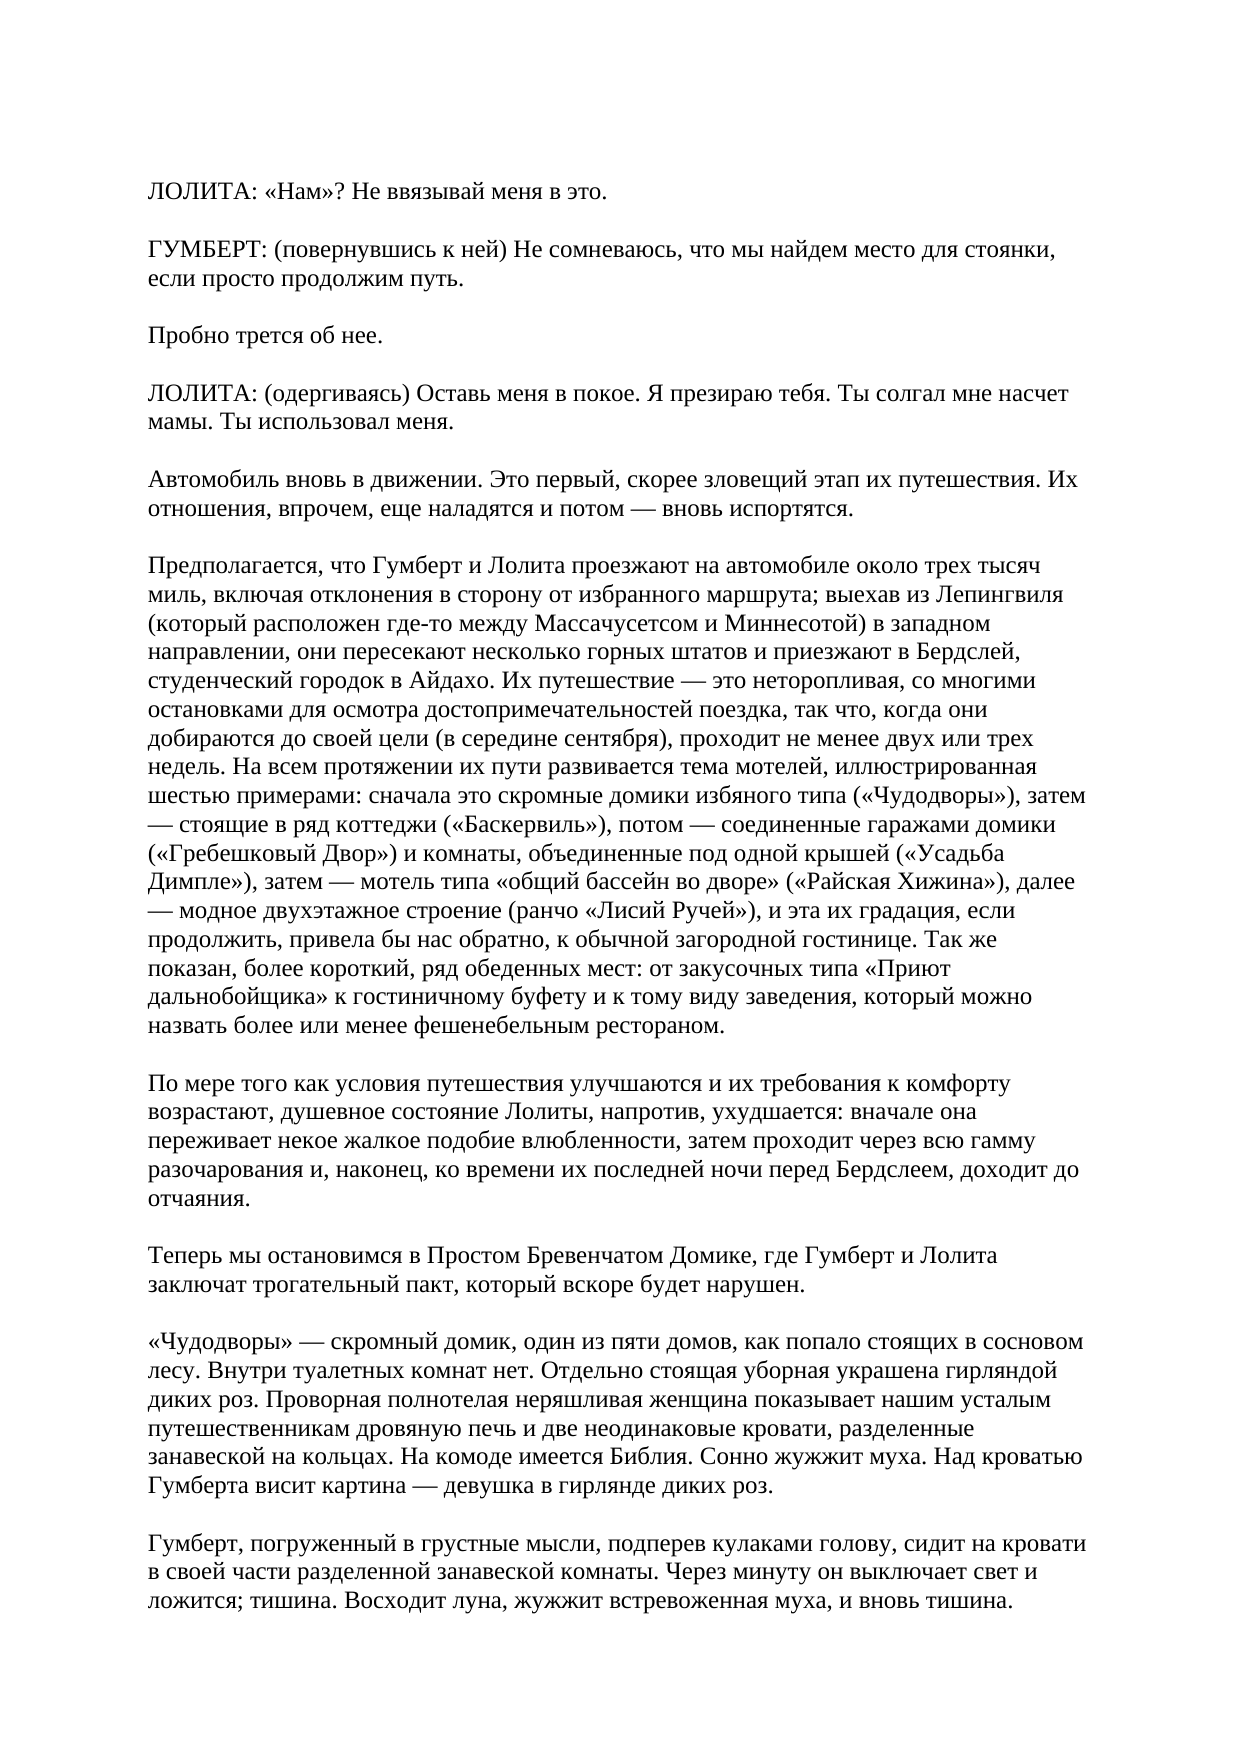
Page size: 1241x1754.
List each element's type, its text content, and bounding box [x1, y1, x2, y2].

text Пробно трется об нее. [148, 320, 1093, 349]
text ГУМБЕРТ: (повернувшись к ней) Не сомневаюсь, что мы найдем место для стоянки, если просто продолжим путь. [148, 234, 1093, 291]
text ЛОЛИТА: (одергиваясь) Оставь меня в покое. Я презираю тебя. Ты солгал мне насчет мамы. Ты использовал меня. [148, 378, 1093, 435]
text Предполагается, что Гумберт и Лолита проезжают на автомобиле около трех тысяч миль, включая отклонения в сторону от избранного маршрута; выехав из Лепингвиля (который расположен где-то между Массачусетсом и Миннесотой) в западном направлении, они пересекают несколько горных штатов и приезжают в Бердслей, студенческий городок в Айдахо. Их путешествие — это неторопливая, со многими остановками для осмотра достопримечательностей поездка, так что, когда они добираются до своей цели (в середине сентября), проходит не менее двух или трех недель. На всем протяжении их пути развивается тема мотелей, иллюстрированная шестью примерами: сначала это скромные домики избяного типа («Чудодворы»), затем — стоящие в ряд коттеджи («Баскервиль»), потом — соединенные гаражами домики («Гребешковый Двор») и комнаты, объединенные под одной крышей («Усадьба Димпле»), затем — мотель типа «общий бассейн во дворе» («Райская Хижина»), далее — модное двухэтажное строение (ранчо «Лисий Ручей»), и эта их градация, если продолжить, привела бы нас обратно, к обычной загородной гостинице. Так же показан, более короткий, ряд обеденных мест: от закусочных типа «Приют дальнобойщика» к гостиничному буфету и к тому виду заведения, который можно назвать более или менее фешенебельным рестораном. [148, 550, 1093, 1039]
text Автомобиль вновь в движении. Это первый, скорее зловещий этап их путешествия. Их отношения, впрочем, еще наладятся и потом — вновь испортятся. [148, 464, 1093, 521]
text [148, 1528, 1093, 1614]
text Теперь мы остановимся в Простом Бревенчатом Домике, где Гумберт и Лолита заключат трогательный пакт, который вскоре будет нарушен. [148, 1240, 1093, 1298]
text ЛОЛИТА: «Нам»? Не ввязывай меня в это. [148, 176, 1093, 205]
text «Чудодворы» — скромный домик, один из пяти домов, как попало стоящих в сосновом лесу. Внутри туалетных комнат нет. Отдельно стоящая уборная украшена гирляндой диких роз. Проворная полнотелая неряшливая женщина показывает нашим усталым путешественникам дровяную печь и две неодинаковые кровати, разделенные занавеской на кольцах. На комоде имеется Библия. Сонно жужжит муха. Над кроватью Гумберта висит картина — девушка в гирлянде диких роз. [148, 1326, 1093, 1499]
text По мере того как условия путешествия улучшаются и их требования к комфорту возрастают, душевное состояние Лолиты, напротив, ухудшается: вначале она переживает некое жалкое подобие влюбленности, затем проходит через всю гамму разочарования и, наконец, ко времени их последней ночи перед Бердслеем, доходит до отчаяния. [148, 1068, 1093, 1211]
